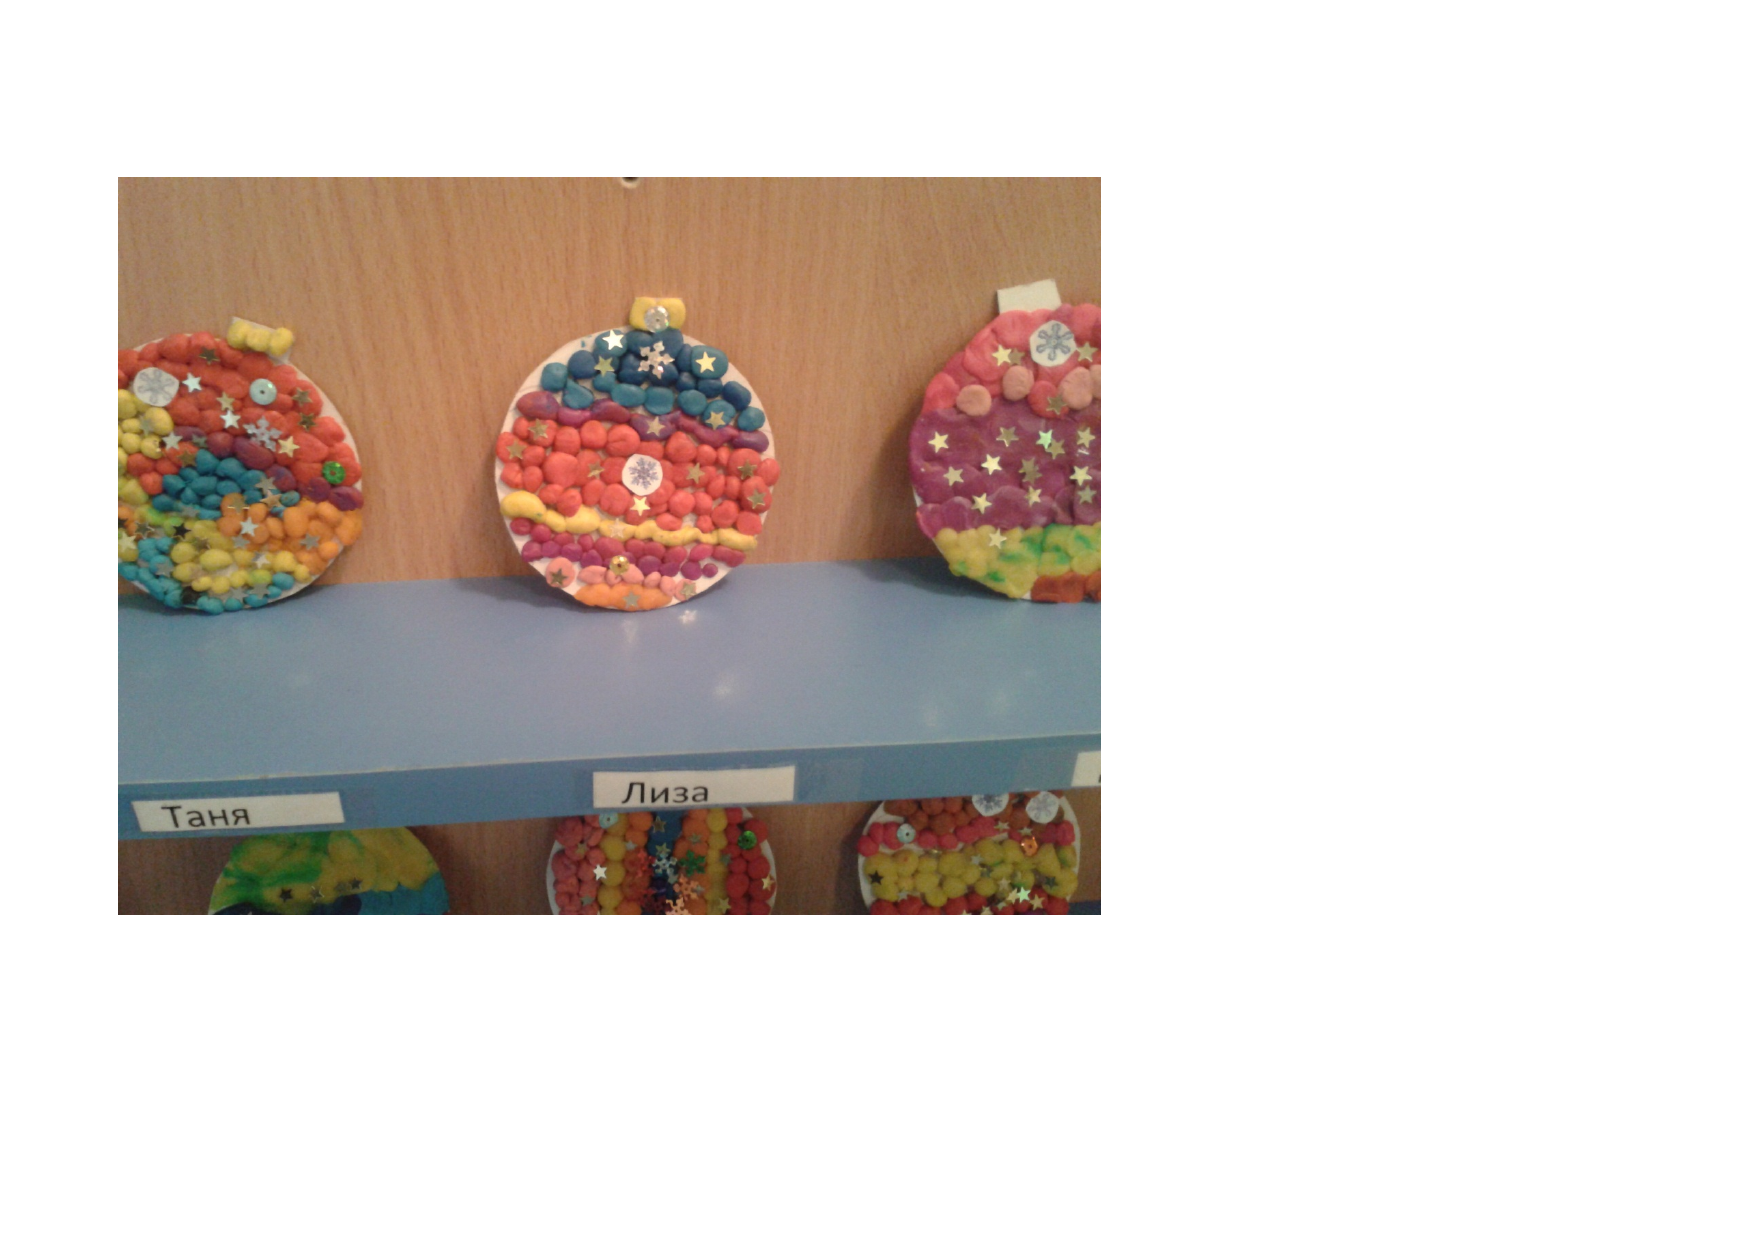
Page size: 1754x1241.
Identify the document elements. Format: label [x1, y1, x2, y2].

picture [118, 177, 1101, 915]
